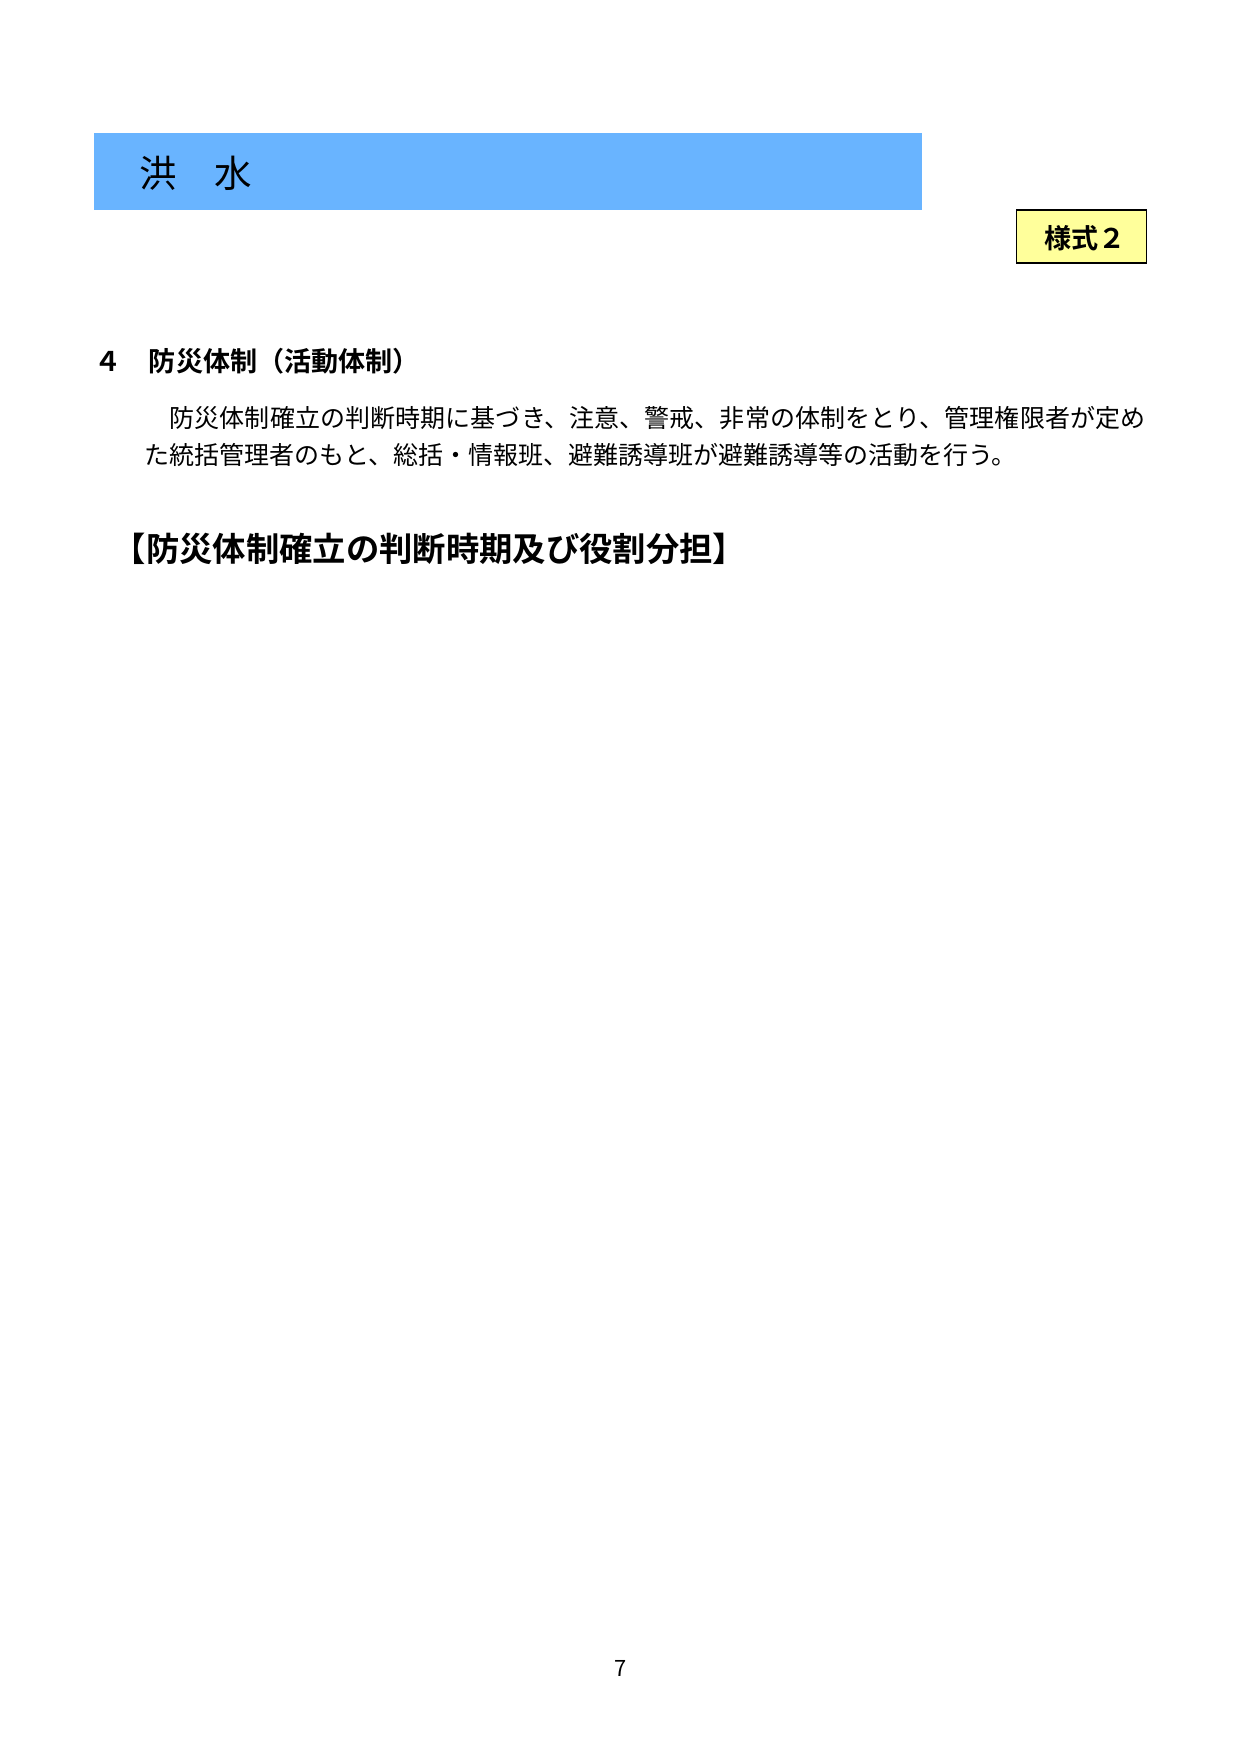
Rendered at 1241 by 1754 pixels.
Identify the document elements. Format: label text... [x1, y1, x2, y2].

text 防災体制確立の判断時期に基づき、注意、警戒、非常の体制をとり、管理権限者が定めた統括管理者のもと、総括・情報班、避難誘導班が避難誘導等の活動を行う。 [144, 397, 1146, 472]
text ４ 防災体制（活動体制） [94, 322, 1146, 397]
table_header 洪 水 [95, 134, 921, 209]
text 【防災体制確立の判断時期及び役割分担】 [94, 510, 1146, 585]
